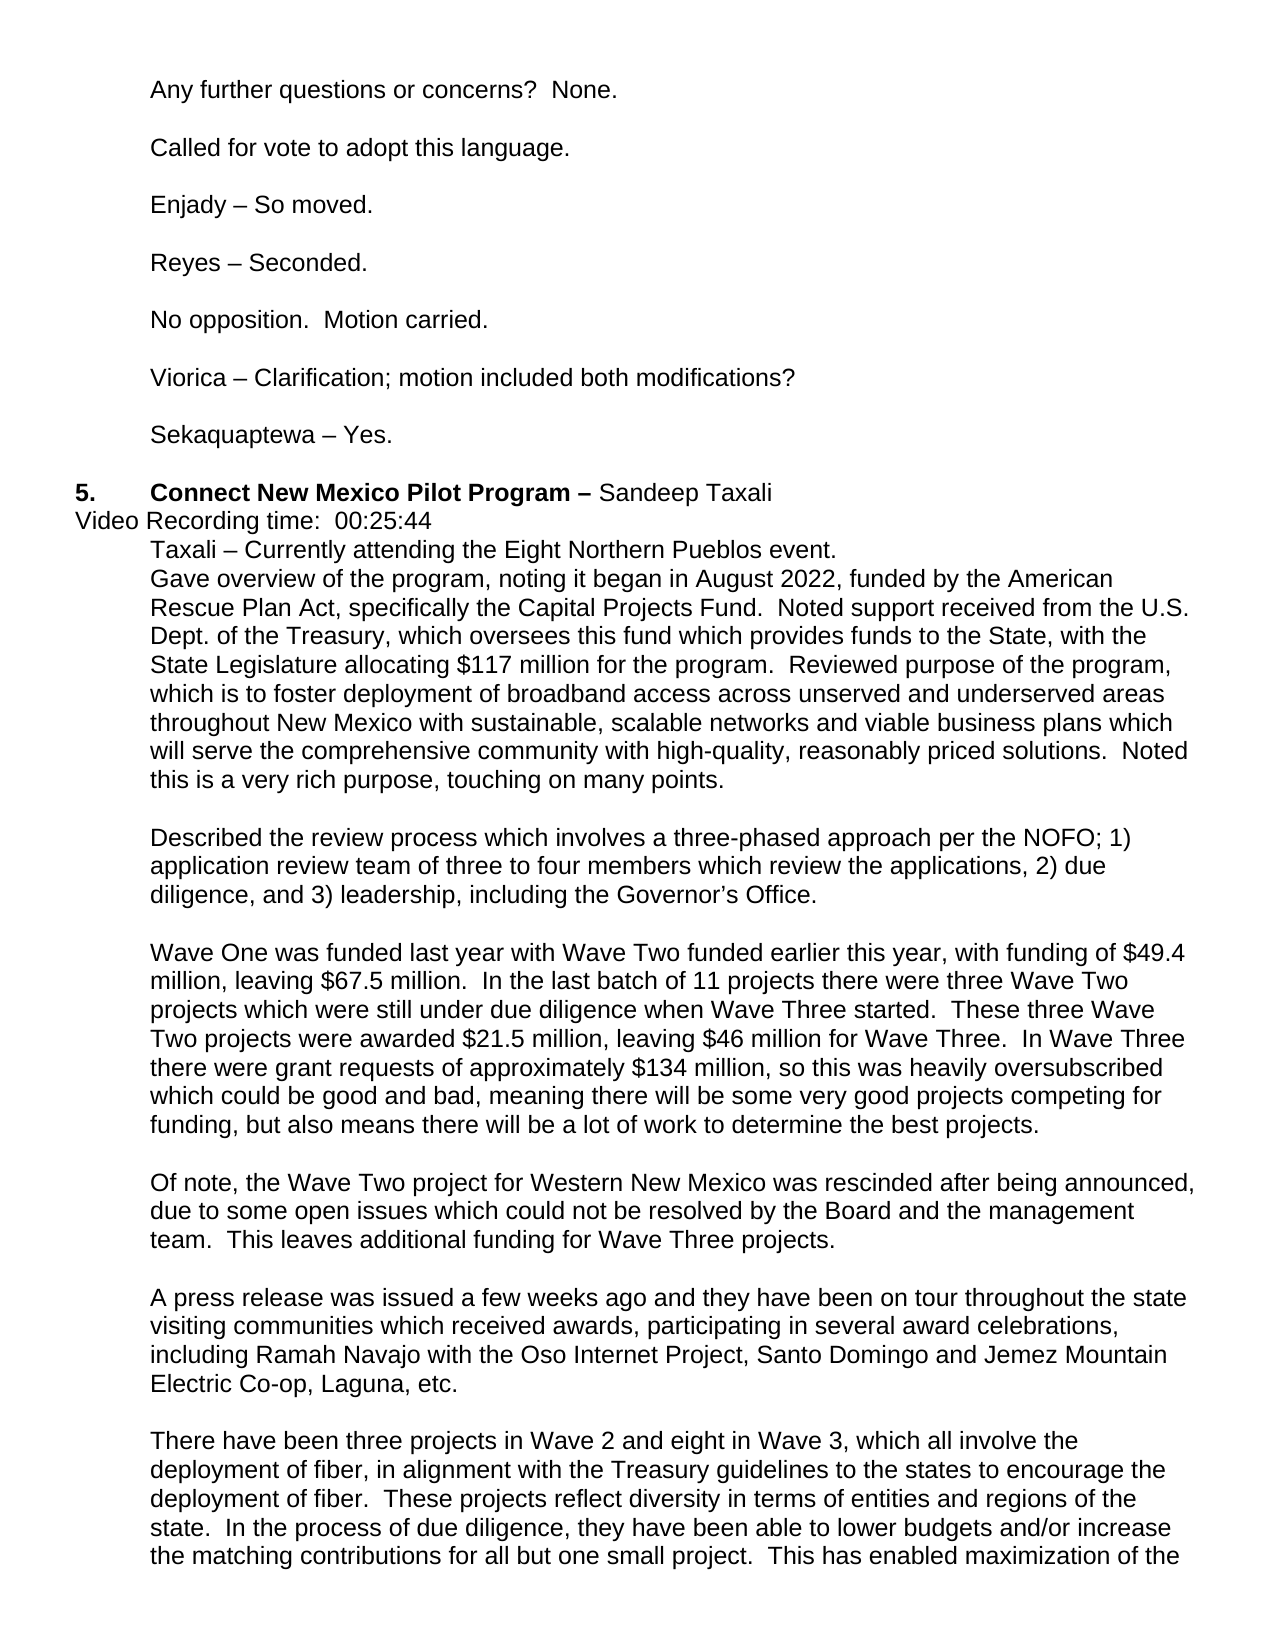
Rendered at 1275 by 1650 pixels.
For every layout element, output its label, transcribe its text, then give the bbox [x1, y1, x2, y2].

text Gave overview of the program, noting it began in August 2022, funded by the American Rescue Plan Act, specifically the Capital Projects Fund. Noted support received from the U.S. Dept. of the Treasury, which oversees this fund which provides funds to the State, with the State Legislature allocating $117 million for the program. Reviewed purpose of the program, which is to foster deployment of broadband access across unserved and underserved areas throughout New Mexico with sustainable, scalable networks and viable business plans which will serve the comprehensive community with high-quality, reasonably priced solutions. Noted this is a very rich purpose, touching on many points. [150, 564, 1200, 794]
text A press release was issued a few weeks ago and they have been on tour throughout the state visiting communities which received awards, participating in several award celebrations, including Ramah Navajo with the Oso Internet Project, Santo Domingo and Jemez Mountain Electric Co-op, Laguna, etc. [150, 1282, 1200, 1397]
list No opposition. Motion carried. [150, 305, 1200, 334]
text Wave One was funded last year with Wave Two funded earlier this year, with funding of $49.4 million, leaving $67.5 million. In the last batch of 11 projects there were three Wave Two projects which were still under due diligence when Wave Three started. These three Wave Two projects were awarded $21.5 million, leaving $46 million for Wave Three. In Wave Three there were grant requests of approximately $134 million, so this was heavily oversubscribed which could be good and bad, meaning there will be some very good projects competing for funding, but also means there will be a lot of work to determine the best projects. [150, 937, 1200, 1139]
text Of note, the Wave Two project for Western New Mexico was rescinded after being announced, due to some open issues which could not be resolved by the Board and the management team. This leaves additional funding for Wave Three projects. [150, 1167, 1200, 1254]
text Described the review process which involves a three-phased approach per the NOFO; 1) application review team of three to four members which review the applications, 2) due diligence, and 3) leadership, including the Governor’s Office. [150, 822, 1200, 909]
list Enjady – So moved. [150, 190, 1200, 219]
list Any further questions or concerns? None. [150, 75, 1200, 104]
list Sekaquaptewa – Yes. [150, 420, 1200, 449]
text Video Recording time: 00:25:44 [75, 506, 1200, 535]
text 5. Connect New Mexico Pilot Program – Sandeep Taxali [75, 477, 1200, 506]
list Reyes – Seconded. [150, 247, 1200, 276]
list Viorica – Clarification; motion included both modifications? [150, 362, 1200, 391]
text Taxali – Currently attending the Eight Northern Pueblos event. [75, 535, 1200, 564]
list Called for vote to adopt this language. [150, 132, 1200, 161]
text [150, 1426, 1200, 1570]
